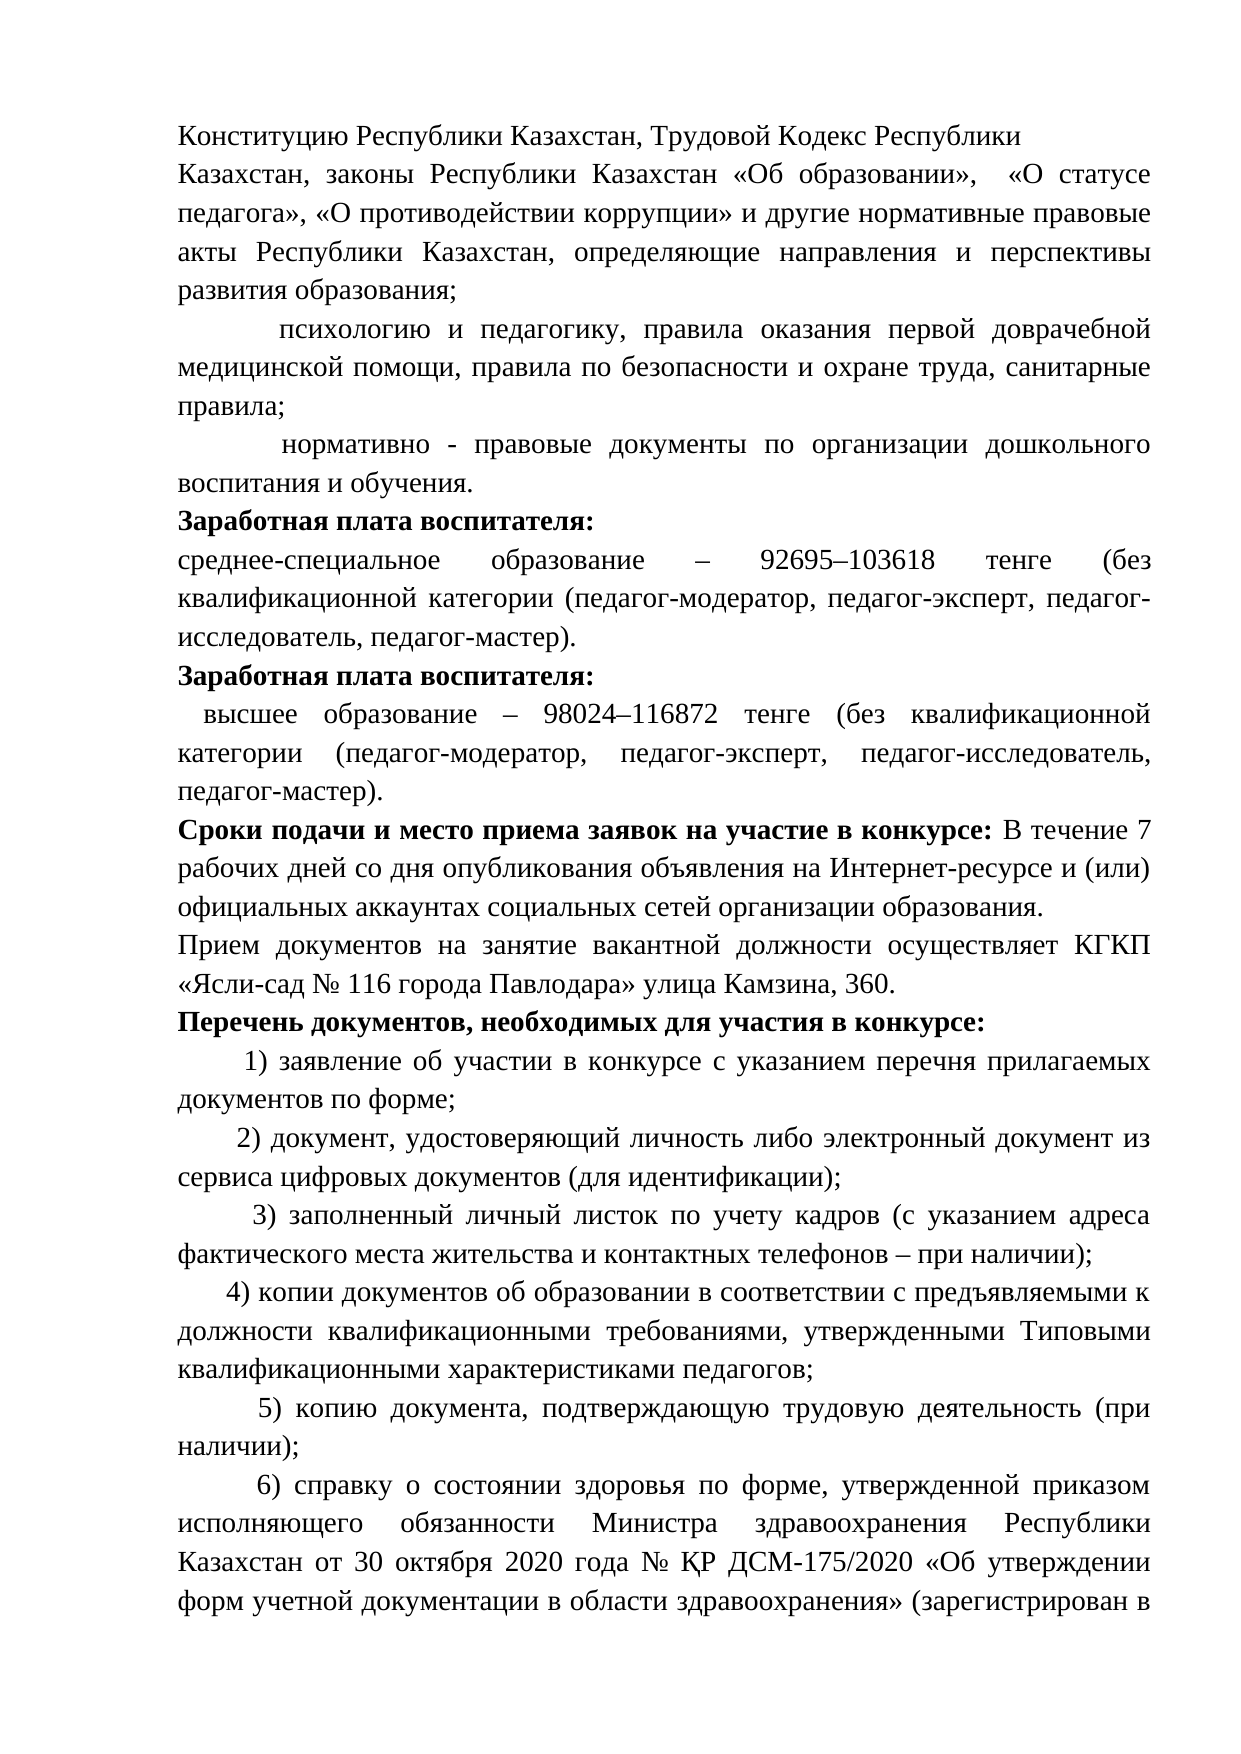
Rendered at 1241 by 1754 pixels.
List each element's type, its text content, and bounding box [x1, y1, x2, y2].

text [177, 1467, 1152, 1616]
text Казахстан, законы Республики Казахстан «Об образовании», «О статусе педагога», «О противодействии коррупции» и другие нормативные правовые акты Республики Казахстан, определяющие направления и перспективы развития образования; [177, 157, 1152, 306]
text высшее образование – 98024–116872 тенге (без квалификационной категории (педагог-модератор, педагог-эксперт, педагог-исследователь, педагог-мастер). [177, 696, 1152, 807]
text психологию и педагогику, правила оказания первой доврачебной медицинской помощи, правила по безопасности и охране труда, санитарные правила; [177, 311, 1152, 421]
text Заработная плата воспитателя: [177, 658, 1152, 691]
text 5) копию документа, подтверждающую трудовую деятельность (при наличии); [177, 1390, 1152, 1462]
text Сроки подачи и место приема заявок на участие в конкурсе: В течение 7 рабочих дней со дня опубликования объявления на Интернет-ресурсе и (или) официальных аккаунтах социальных сетей организации образования. [177, 812, 1152, 922]
text 3) заполненный личный листок по учету кадров (с указанием адреса фактического места жительства и контактных телефонов – при наличии); [177, 1197, 1152, 1269]
text 1) заявление об участии в конкурсе с указанием перечня прилагаемых документов по форме; [177, 1043, 1152, 1115]
text 2) документ, удостоверяющий личность либо электронный документ из сервиса цифровых документов (для идентификации); [177, 1120, 1152, 1192]
text Прием документов на занятие вакантной должности осуществляет КГКП «Ясли-сад № 116 города Павлодара» улица Камзина, 360. [177, 927, 1152, 999]
text среднее-специальное образование – 92695–103618 тенге (без квалификационной категории (педагог-модератор, педагог-эксперт, педагог-исследователь, педагог-мастер). [177, 542, 1152, 653]
text Перечень документов, необходимых для участия в конкурсе: [177, 1004, 1152, 1038]
text нормативно - правовые документы по организации дошкольного воспитания и обучения. [177, 426, 1152, 498]
text 4) копии документов об образовании в соответствии с предъявляемыми к должности квалификационными требованиями, утвержденными Типовыми квалификационными характеристиками педагогов; [177, 1274, 1152, 1385]
text Заработная плата воспитателя: [177, 503, 1152, 537]
text Конституцию Республики Казахстан, Трудовой Кодекс Республики [177, 118, 1152, 152]
